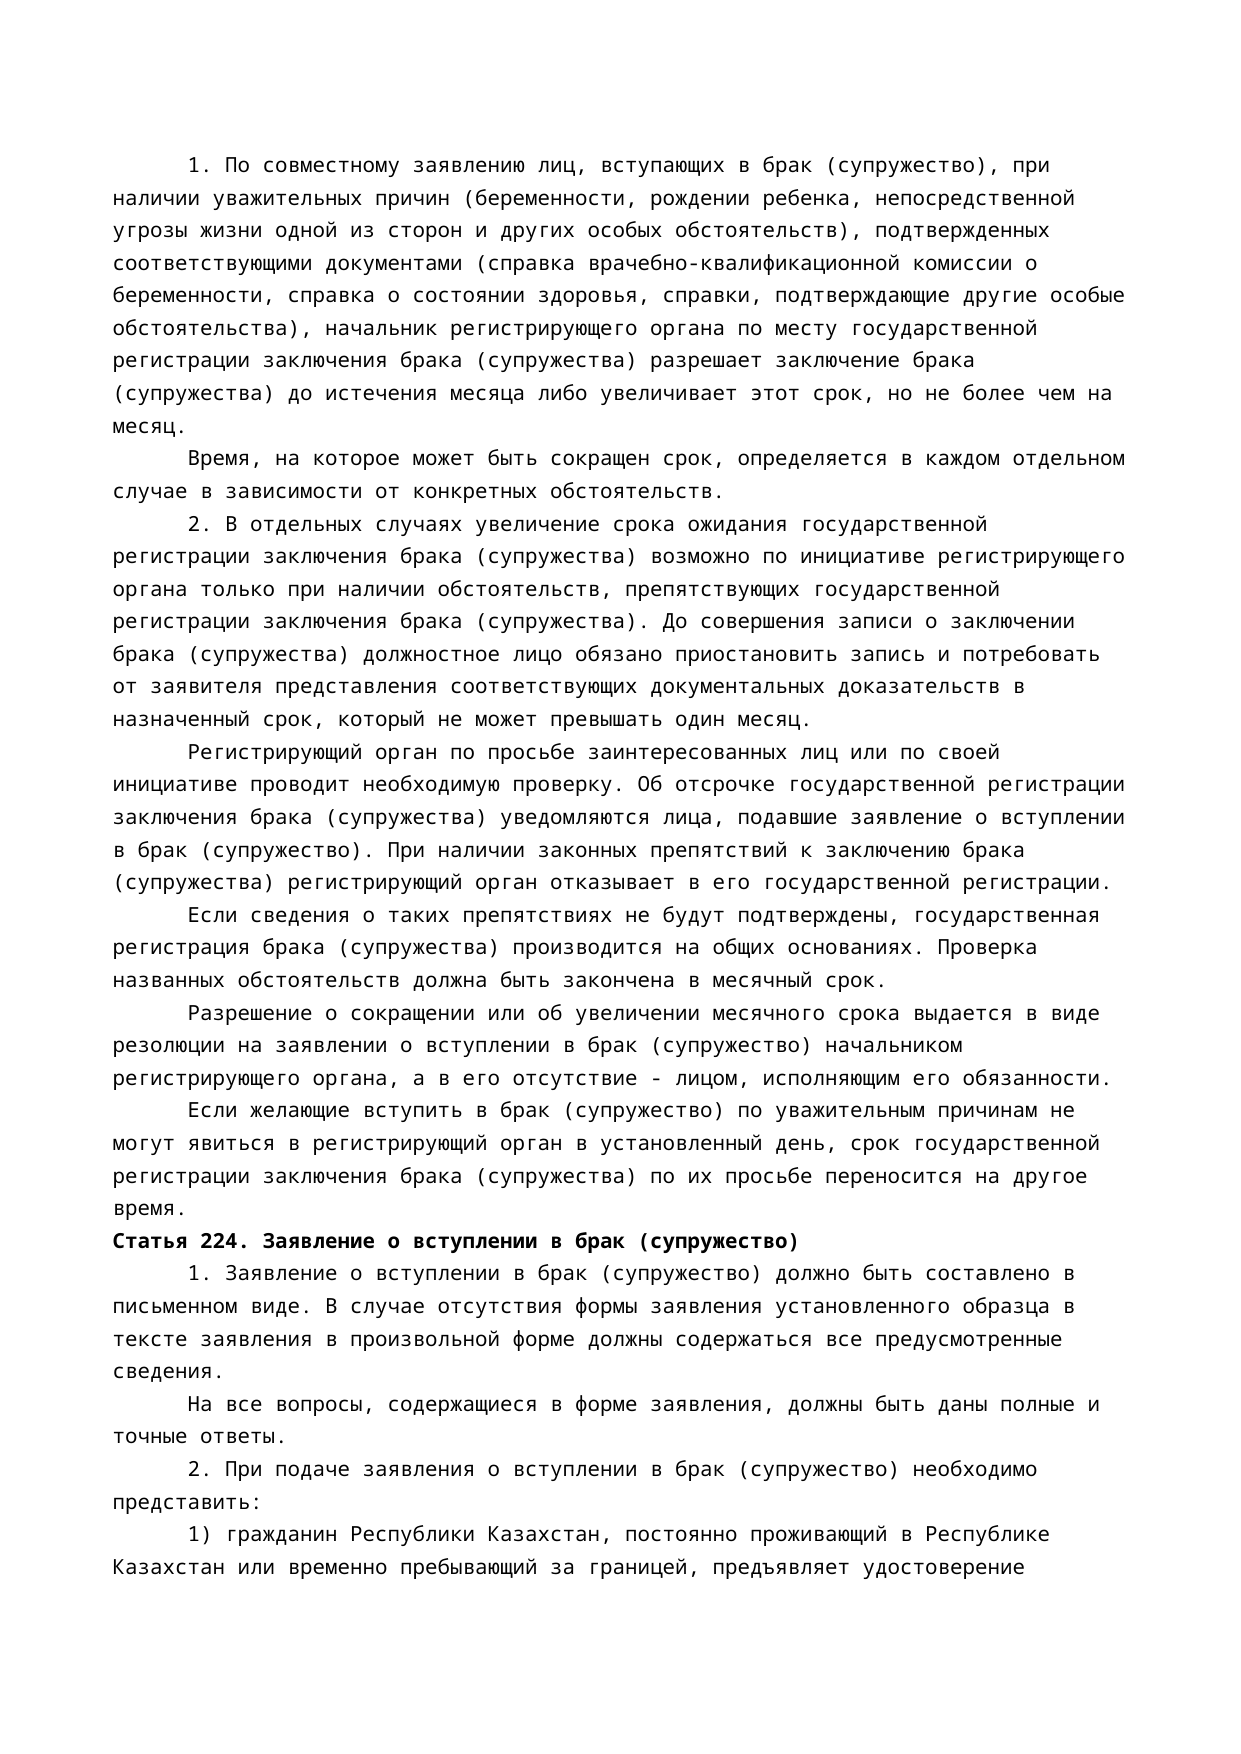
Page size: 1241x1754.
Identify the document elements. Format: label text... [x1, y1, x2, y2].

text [112, 1519, 1128, 1580]
text 1. По совместному заявлению лиц, вступающих в брак (супружество), при наличии уважительных причин (беременности, рождении ребенка, непосредственной угрозы жизни одной из сторон и других особых обстоятельств), подтвержденных соответствующими документами (справка врачебно-квалификационной комиссии о беременности, справка о состоянии здоровья, справки, подтверждающие другие особые обстоятельства), начальник регистрирующего органа по месту государственной регистрации заключения брака (супружества) разрешает заключение брака (супружества) до истечения месяца либо увеличивает этот срок, но не более чем на месяц. [112, 150, 1128, 439]
text Если сведения о таких препятствиях не будут подтверждены, государственная регистрация брака (супружества) производится на общих основаниях. Проверка названных обстоятельств должна быть закончена в месячный срок. [112, 900, 1128, 993]
text Регистрирующий орган по просьбе заинтересованных лиц или по своей инициативе проводит необходимую проверку. Об отсрочке государственной регистрации заключения брака (супружества) уведомляются лица, подавшие заявление о вступлении в брак (супружество). При наличии законных препятствий к заключению брака (супружества) регистрирующий орган отказывает в его государственной регистрации. [112, 737, 1128, 896]
text На все вопросы, содержащиеся в форме заявления, должны быть даны полные и точные ответы. [112, 1389, 1128, 1450]
text 2. В отдельных случаях увеличение срока ожидания государственной регистрации заключения брака (супружества) возможно по инициативе регистрирующего органа только при наличии обстоятельств, препятствующих государственной регистрации заключения брака (супружества). До совершения записи о заключении брака (супружества) должностное лицо обязано приостановить запись и потребовать от заявителя представления соответствующих документальных доказательств в назначенный срок, который не может превышать один месяц. [112, 509, 1128, 733]
text Статья 224. Заявление о вступлении в брак (супружество) [112, 1226, 1128, 1254]
text Время, на которое может быть сокращен срок, определяется в каждом отдельном случае в зависимости от конкретных обстоятельств. [112, 443, 1128, 504]
text 1. Заявление о вступлении в брак (супружество) должно быть составлено в письменном виде. В случае отсутствия формы заявления установленного образца в тексте заявления в произвольной форме должны содержаться все предусмотренные сведения. [112, 1258, 1128, 1385]
text Разрешение о сокращении или об увеличении месячного срока выдается в виде резолюции на заявлении о вступлении в брак (супружество) начальником регистрирующего органа, а в его отсутствие - лицом, исполняющим его обязанности. [112, 998, 1128, 1091]
text Если желающие вступить в брак (супружество) по уважительным причинам не могут явиться в регистрирующий орган в установленный день, срок государственной регистрации заключения брака (супружества) по их просьбе переносится на другое время. [112, 1096, 1128, 1222]
text 2. При подаче заявления о вступлении в брак (супружество) необходимо представить: [112, 1454, 1128, 1515]
